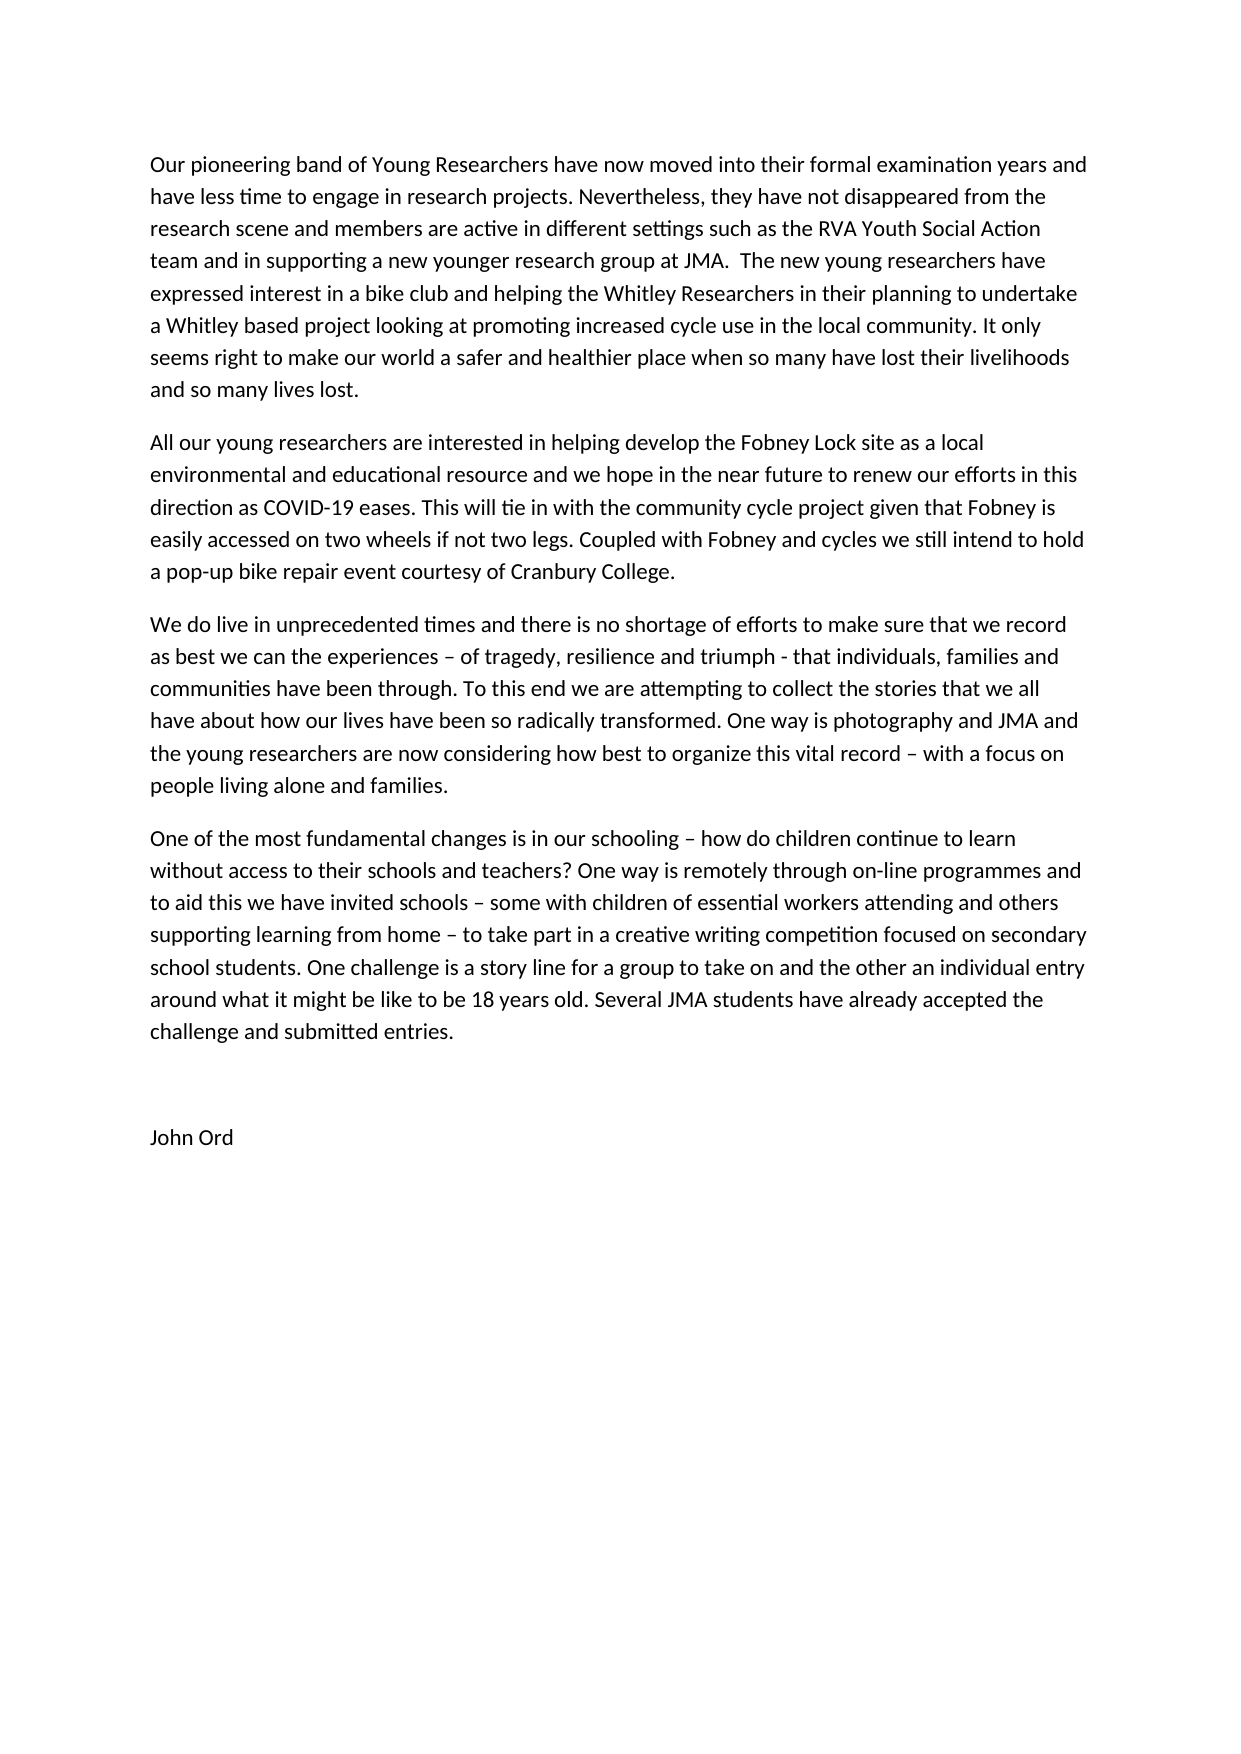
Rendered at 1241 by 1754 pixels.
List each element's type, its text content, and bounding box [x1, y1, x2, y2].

text One of the most fundamental changes is in our schooling – how do children continue to learn without access to their schools and teachers? One way is remotely through on-line programmes and to aid this we have invited schools – some with children of essential workers attending and others supporting learning from home – to take part in a creative writing competition focused on secondary school students. One challenge is a story line for a group to take on and the other an individual entry around what it might be like to be 18 years old. Several JMA students have already accepted the challenge and submitted entries. [150, 824, 1090, 1045]
text All our young researchers are interested in helping develop the Fobney Lock site as a local environmental and educational resource and we hope in the near future to renew our efforts in this direction as COVID-19 eases. This will tie in with the community cycle project given that Fobney is easily accessed on two wheels if not two legs. Coupled with Fobney and cycles we still intend to hold a pop-up bike repair event courtesy of Cranbury College. [150, 428, 1090, 585]
text John Ord [150, 1123, 1090, 1151]
text Our pioneering band of Young Researchers have now moved into their formal examination years and have less time to engage in research projects. Nevertheless, they have not disappeared from the research scene and members are active in different settings such as the RVA Youth Social Action team and in supporting a new younger research group at JMA. The new young researchers have expressed interest in a bike club and helping the Whitley Researchers in their planning to undertake a Whitley based project looking at promoting increased cycle use in the local community. It only seems right to make our world a safer and healthier place when so many have lost their livelihoods and so many lives lost. [150, 150, 1090, 403]
text We do live in unprecedented times and there is no shortage of efforts to make sure that we record as best we can the experiences – of tragedy, resilience and triumph - that individuals, families and communities have been through. To this end we are attempting to collect the stories that we all have about how our lives have been so radically transformed. One way is photography and JMA and the young researchers are now considering how best to organize this vital record – with a focus on people living alone and families. [150, 610, 1090, 799]
